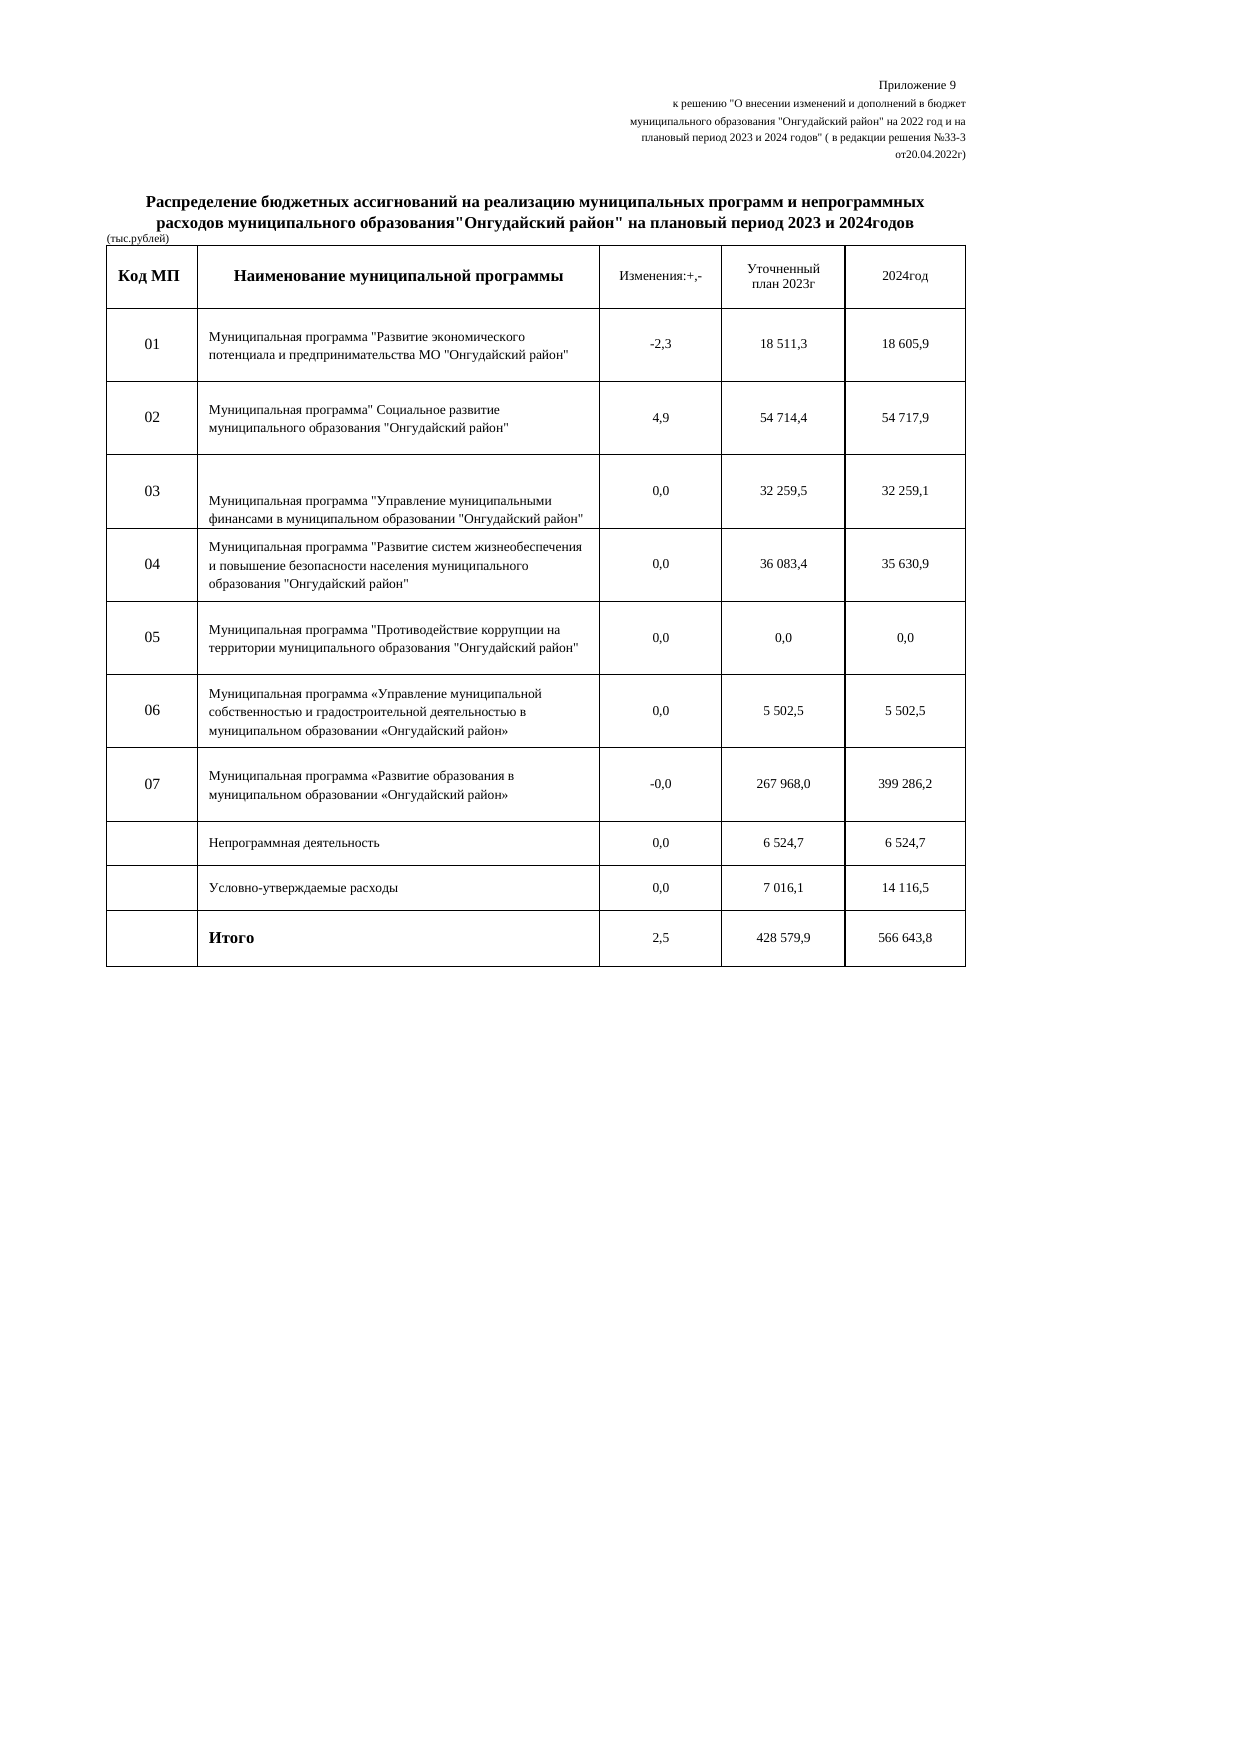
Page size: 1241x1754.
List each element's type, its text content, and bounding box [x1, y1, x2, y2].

table_cell Итого [198, 911, 599, 966]
table_cell Муниципальная программа «Управление муниципальной собственностью и градостроительной деятельностью в муниципальном образовании «Онгудайский район» [198, 675, 599, 747]
table_cell 02 [107, 382, 197, 454]
table_cell Муниципальная программа "Развитие экономического потенциала и предпринимательства МО "Онгудайский район" [198, 309, 599, 381]
table_cell [107, 911, 197, 966]
table_cell 05 [107, 602, 197, 674]
table_cell -2,3 [600, 309, 721, 381]
table_cell 267 968,0 [722, 748, 844, 821]
table_cell 18 605,9 [846, 309, 965, 381]
table_cell 399 286,2 [846, 748, 965, 821]
table_cell 01 [107, 309, 197, 381]
table_cell 0,0 [600, 822, 721, 865]
table_cell 0,0 [600, 602, 721, 674]
table_header 2024год [846, 246, 965, 307]
table_cell 566 643,8 [846, 911, 965, 966]
text к решению "О внесении изменений и дополнений в бюджет муниципального образования "Онгудайский район" на 2022 год и на плановый период 2023 и 2024 годов" ( в редакции решения №33-3 от20.04.2022г) [610, 94, 966, 162]
table_cell 35 630,9 [846, 529, 965, 601]
table_cell 36 083,4 [722, 529, 844, 601]
table_cell Непрограммная деятельность [198, 822, 599, 865]
table_cell Муниципальная программа «Развитие образования в муниципальном образовании «Онгудайский район» [198, 748, 599, 821]
table_cell 6 524,7 [722, 822, 844, 865]
table_cell 18 511,3 [722, 309, 844, 381]
table_cell Муниципальная программа "Противодействие коррупции на территории муниципального образования "Онгудайский район" [198, 602, 599, 674]
table_cell Муниципальная программа "Развитие систем жизнеобеспечения и повышение безопасности населения муниципального образования "Онгудайский район" [198, 529, 599, 601]
table_cell 0,0 [600, 529, 721, 601]
table_header Изменения:+,- [600, 246, 721, 307]
table_cell 2,5 [600, 911, 721, 966]
table_cell 03 [107, 455, 197, 528]
table_cell Муниципальная программа "Управление муниципальными финансами в муниципальном образовании "Онгудайский район" [198, 455, 599, 528]
table_cell 32 259,5 [722, 455, 844, 528]
table_cell 14 116,5 [846, 866, 965, 910]
table_cell 0,0 [600, 675, 721, 747]
table_cell 54 714,4 [722, 382, 844, 454]
table_cell 32 259,1 [846, 455, 965, 528]
table_cell 06 [107, 675, 197, 747]
table_cell -0,0 [600, 748, 721, 821]
table_cell [107, 866, 197, 910]
table_header Уточненный план 2023г [722, 246, 844, 307]
table_cell Муниципальная программа" Социальное развитие муниципального образования "Онгудайский район" [198, 382, 599, 454]
text Распределение бюджетных ассигнований на реализацию муниципальных программ и непрограммных расходов муниципального образования"Онгудайский район" на плановый период 2023 и 2024годов [106, 190, 964, 233]
table_cell 7 016,1 [722, 866, 844, 910]
table_cell 07 [107, 748, 197, 821]
table_cell 5 502,5 [722, 675, 844, 747]
table_header Код МП [107, 246, 197, 307]
table_cell 6 524,7 [846, 822, 965, 865]
table_cell 0,0 [600, 866, 721, 910]
table_cell [107, 822, 197, 865]
table_header Наименование муниципальной программы [198, 246, 599, 307]
table_cell 428 579,9 [722, 911, 844, 966]
table_cell 0,0 [600, 455, 721, 528]
table_cell 04 [107, 529, 197, 601]
table_cell 5 502,5 [846, 675, 965, 747]
table_cell 4,9 [600, 382, 721, 454]
table_cell 0,0 [846, 602, 965, 674]
table_cell Условно-утверждаемые расходы [198, 866, 599, 910]
table_cell 54 717,9 [846, 382, 965, 454]
table_cell 0,0 [722, 602, 844, 674]
